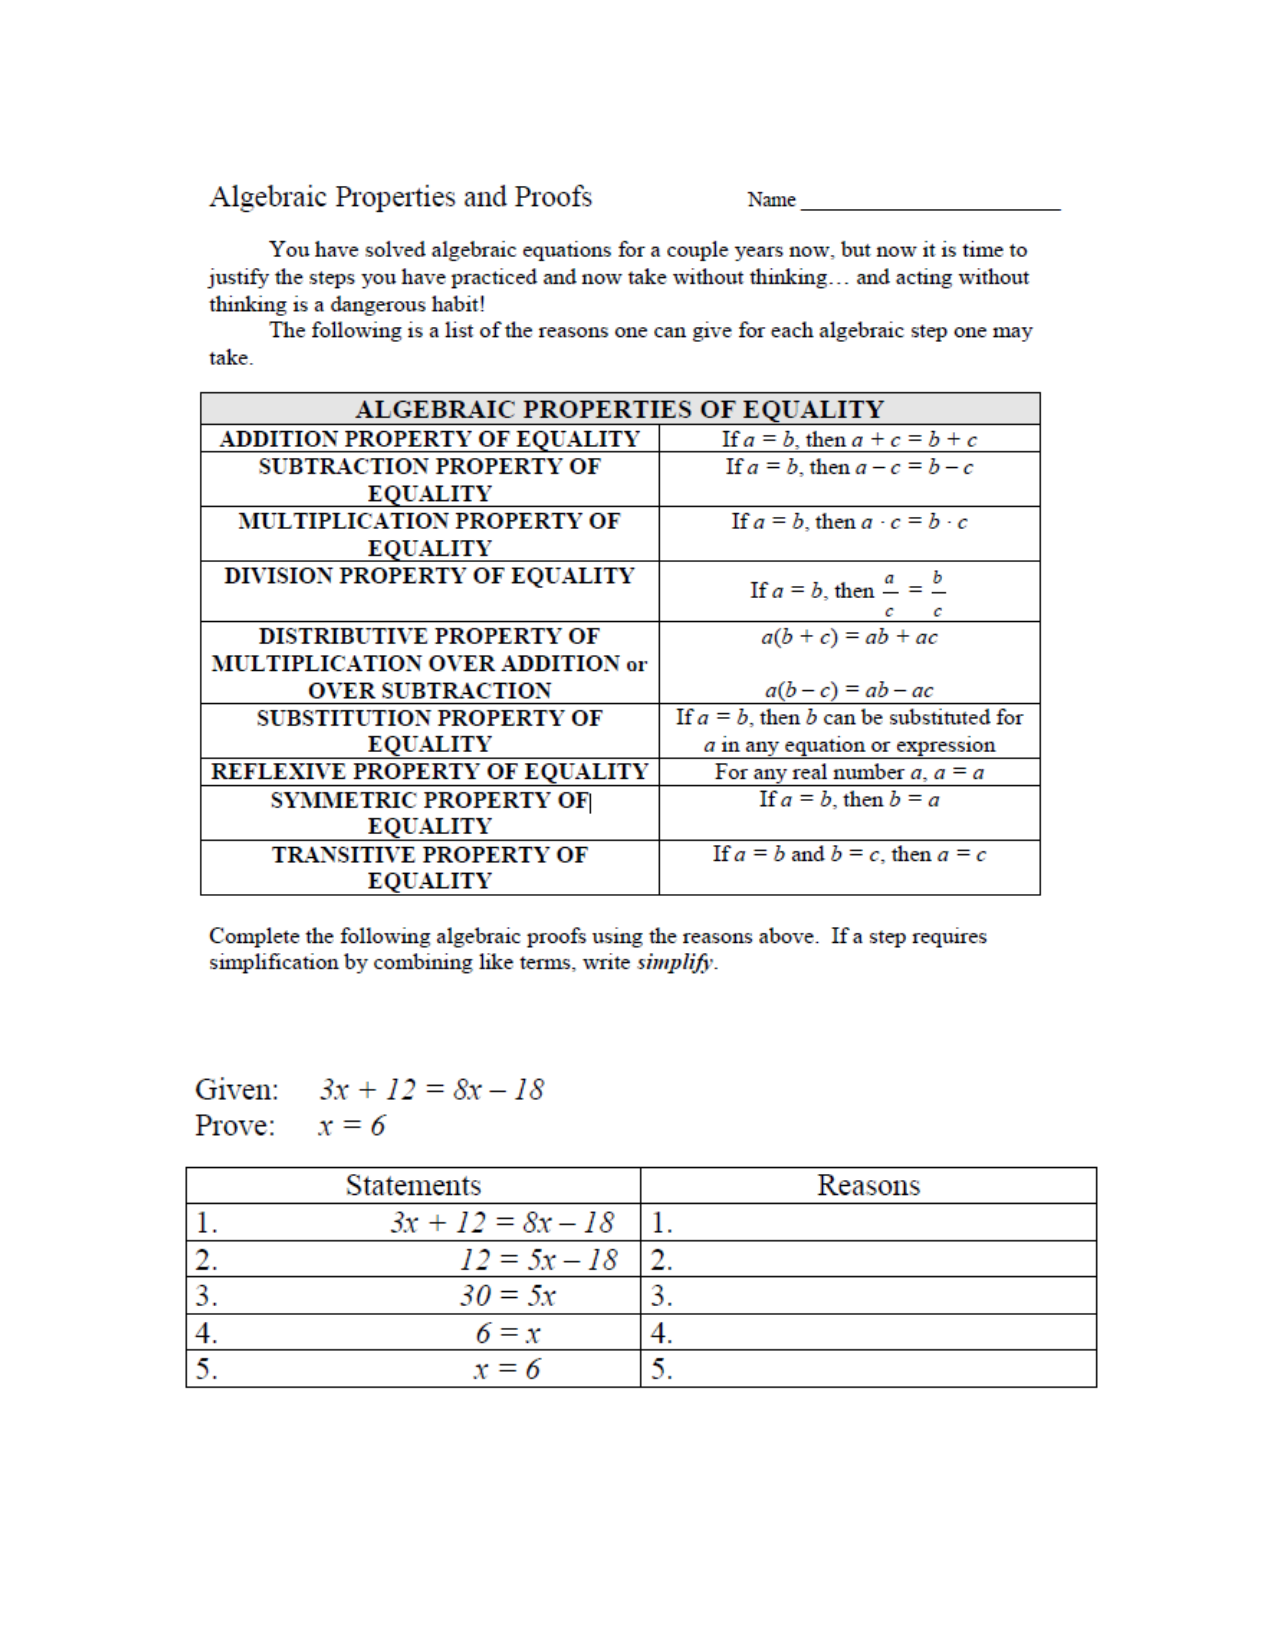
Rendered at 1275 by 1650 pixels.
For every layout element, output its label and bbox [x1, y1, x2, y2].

picture [150, 150, 1125, 988]
picture [150, 1052, 1125, 1433]
